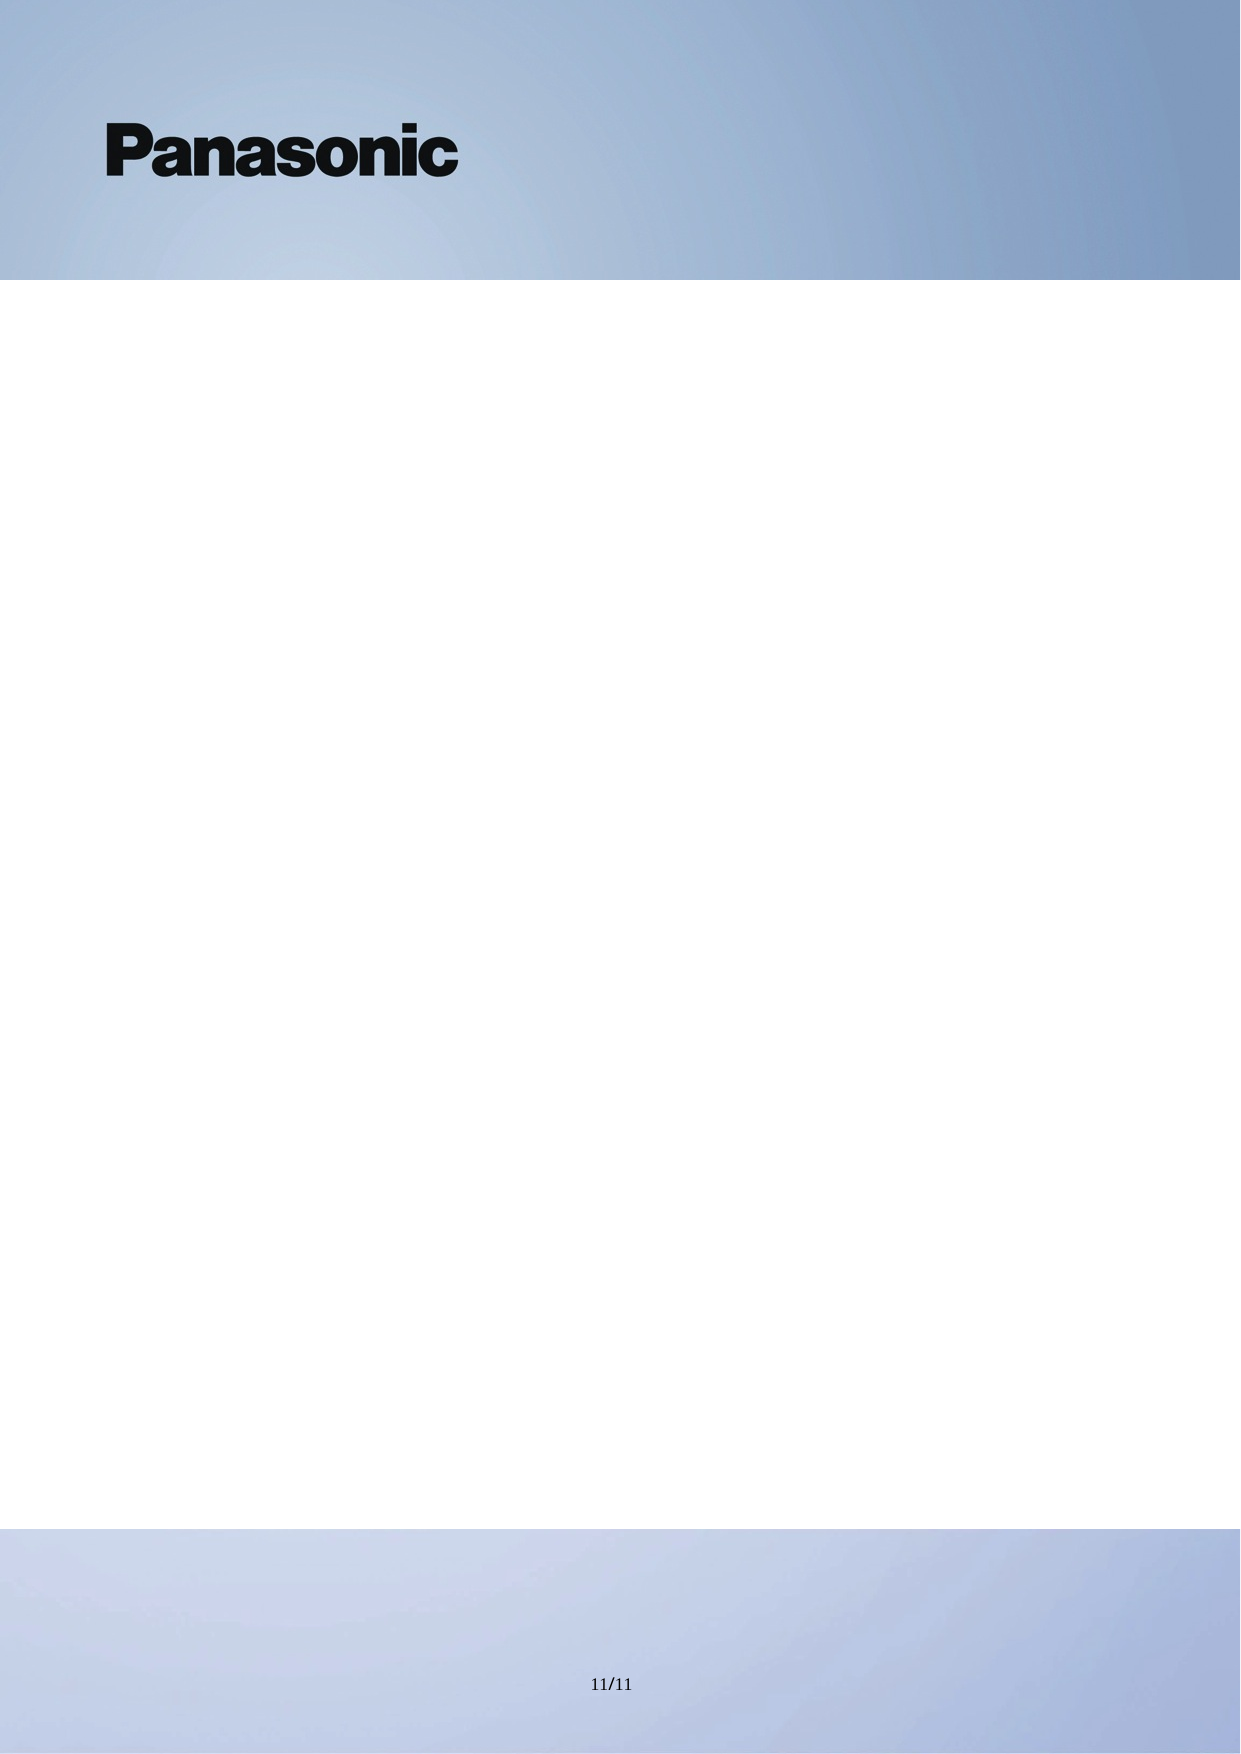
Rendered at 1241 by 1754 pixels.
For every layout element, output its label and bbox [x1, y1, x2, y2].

picture [0, 1529, 1241, 1754]
picture [0, 0, 1241, 280]
